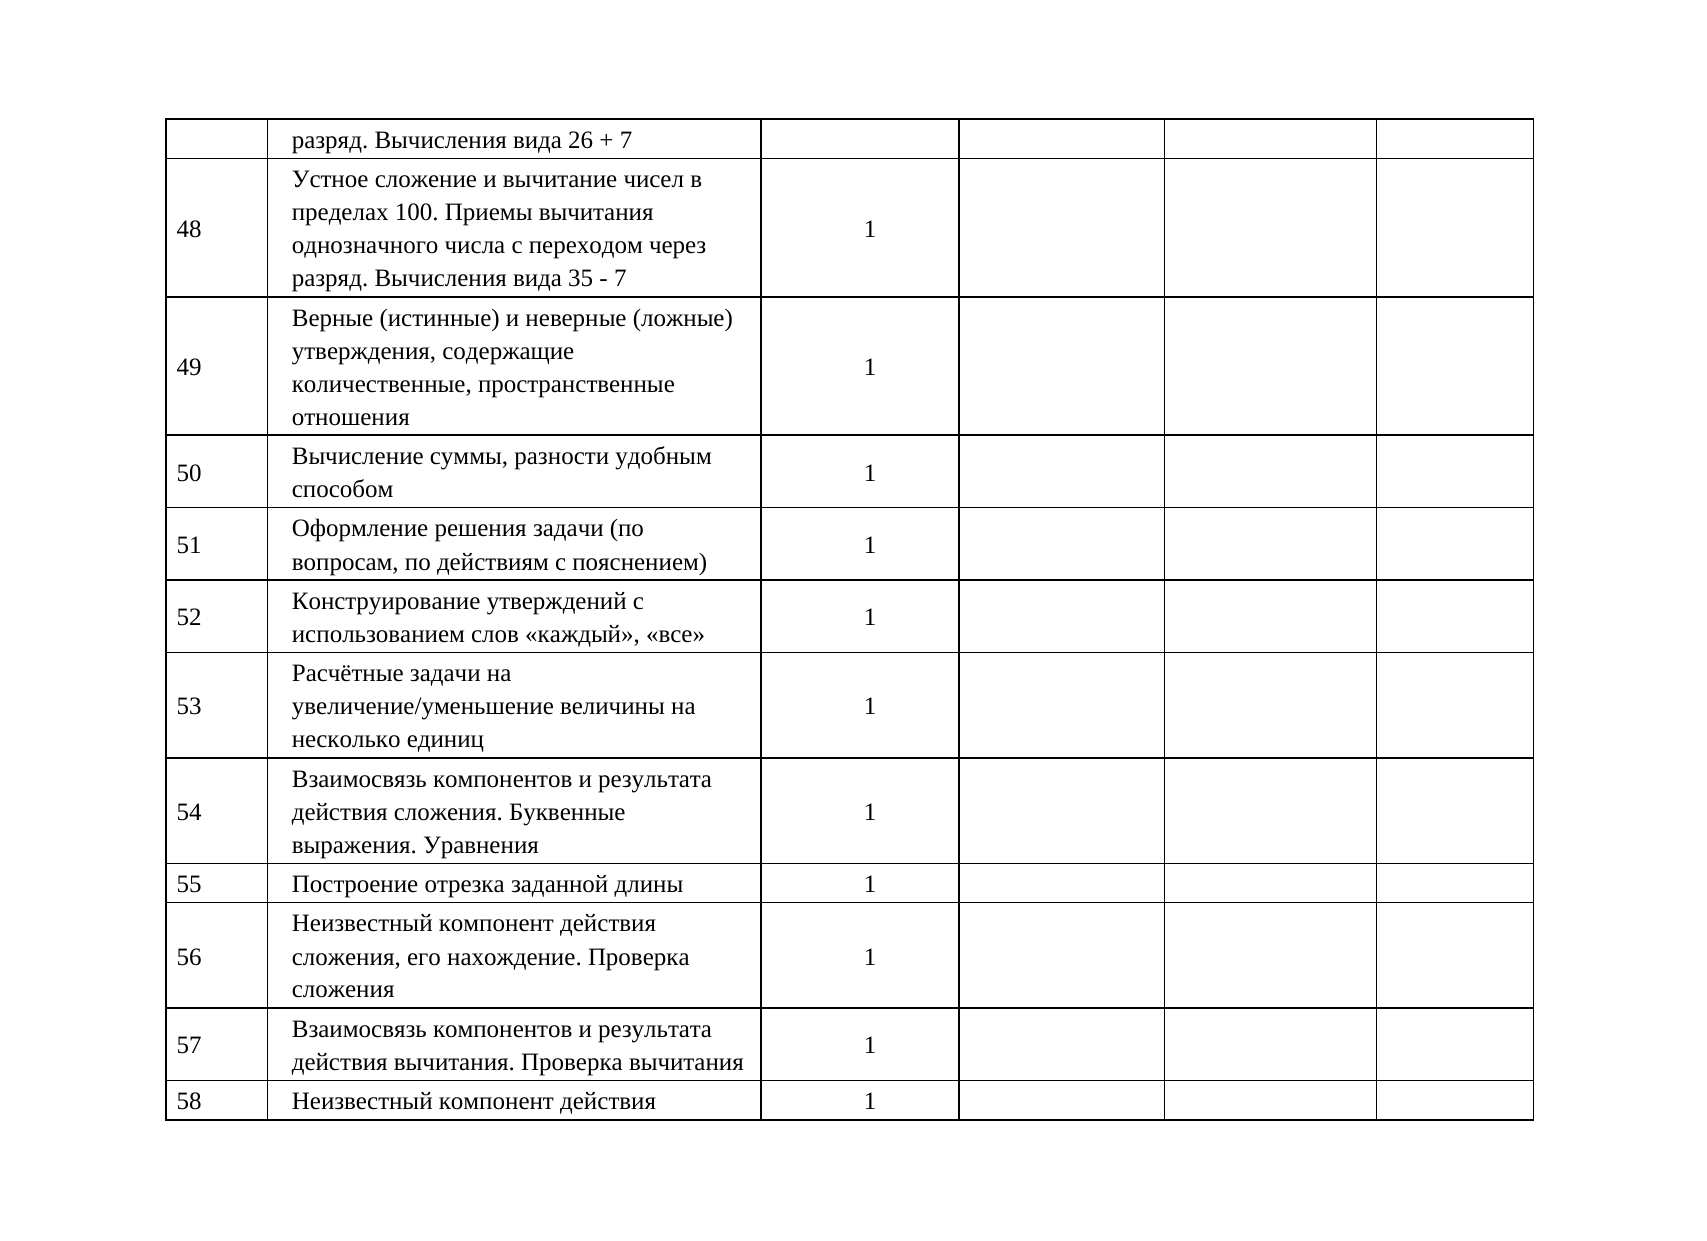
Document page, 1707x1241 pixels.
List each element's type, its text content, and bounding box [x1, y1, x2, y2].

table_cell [268, 1081, 760, 1119]
table_cell 58 [167, 1081, 267, 1119]
table_cell 56 [167, 903, 267, 1007]
table_cell [960, 508, 1164, 579]
table_cell [1165, 120, 1376, 157]
table_cell 1 [762, 864, 958, 902]
table_cell Расчётные задачи на увеличение/уменьшение величины на несколько единиц [268, 653, 760, 757]
table_cell [1377, 436, 1533, 507]
table_cell [960, 864, 1164, 902]
table_cell 1 [762, 508, 958, 579]
table_cell 51 [167, 508, 267, 579]
table_cell 48 [167, 159, 267, 296]
table_cell [1377, 653, 1533, 757]
table_cell [1377, 298, 1533, 434]
table_cell 1 [762, 903, 958, 1007]
table_cell [1377, 159, 1533, 296]
table_cell 1 [762, 653, 958, 757]
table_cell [268, 120, 760, 157]
table_cell [1377, 1009, 1533, 1079]
table_cell Неизвестный компонент действия сложения, его нахождение. Проверка сложения [268, 903, 760, 1007]
table_cell [960, 436, 1164, 507]
table_cell 1 [762, 436, 958, 507]
table_cell [1377, 864, 1533, 902]
table_cell 49 [167, 298, 267, 434]
table_cell [1165, 864, 1376, 902]
table_cell [1165, 759, 1376, 862]
table_cell 50 [167, 436, 267, 507]
table_cell 54 [167, 759, 267, 862]
table_cell [960, 1009, 1164, 1079]
table_cell 57 [167, 1009, 267, 1079]
table_cell [960, 653, 1164, 757]
table_cell 1 [762, 581, 958, 652]
table_cell [1165, 159, 1376, 296]
table_cell [1165, 581, 1376, 652]
table_cell [1165, 653, 1376, 757]
table_cell 47 [167, 120, 267, 157]
table_cell Верные (истинные) и неверные (ложные) утверждения, содержащие количественные, пространственные отношения [268, 298, 760, 434]
table_cell [1165, 1009, 1376, 1079]
table_cell Конструирование утверждений с использованием слов «каждый», «все» [268, 581, 760, 652]
table_cell 1 [762, 298, 958, 434]
table_cell [960, 1081, 1164, 1119]
table_cell Взаимосвязь компонентов и результата действия вычитания. Проверка вычитания [268, 1009, 760, 1079]
table_cell [960, 903, 1164, 1007]
table_cell 53 [167, 653, 267, 757]
table_cell [960, 120, 1164, 157]
table_cell Построение отрезка заданной длины [268, 864, 760, 902]
table_cell [960, 159, 1164, 296]
table_cell [1165, 1081, 1376, 1119]
table_cell Оформление решения задачи (по вопросам, по действиям с пояснением) [268, 508, 760, 579]
table_cell Устное сложение и вычитание чисел в пределах 100. Приемы вычитания однозначного числа с переходом через разряд. Вычисления вида 35 - 7 [268, 159, 760, 296]
table_cell [1377, 508, 1533, 579]
table_cell Взаимосвязь компонентов и результата действия сложения. Буквенные выражения. Уравнения [268, 759, 760, 862]
table_cell 1 [762, 1081, 958, 1119]
table_cell [1165, 903, 1376, 1007]
table_cell 1 [762, 1009, 958, 1079]
table_cell [960, 298, 1164, 434]
table_cell 55 [167, 864, 267, 902]
table_cell 52 [167, 581, 267, 652]
table_cell [1377, 903, 1533, 1007]
table_cell [1377, 581, 1533, 652]
table_cell [1165, 298, 1376, 434]
table_cell [1377, 120, 1533, 157]
table_cell Вычисление суммы, разности удобным способом [268, 436, 760, 507]
table_cell [1165, 508, 1376, 579]
table_cell [1377, 759, 1533, 862]
table_cell [1377, 1081, 1533, 1119]
table_cell 1 [762, 759, 958, 862]
table_cell [1165, 436, 1376, 507]
table_cell [960, 759, 1164, 862]
table_cell [960, 581, 1164, 652]
table_cell 1 [762, 120, 958, 157]
table_cell 1 [762, 159, 958, 296]
